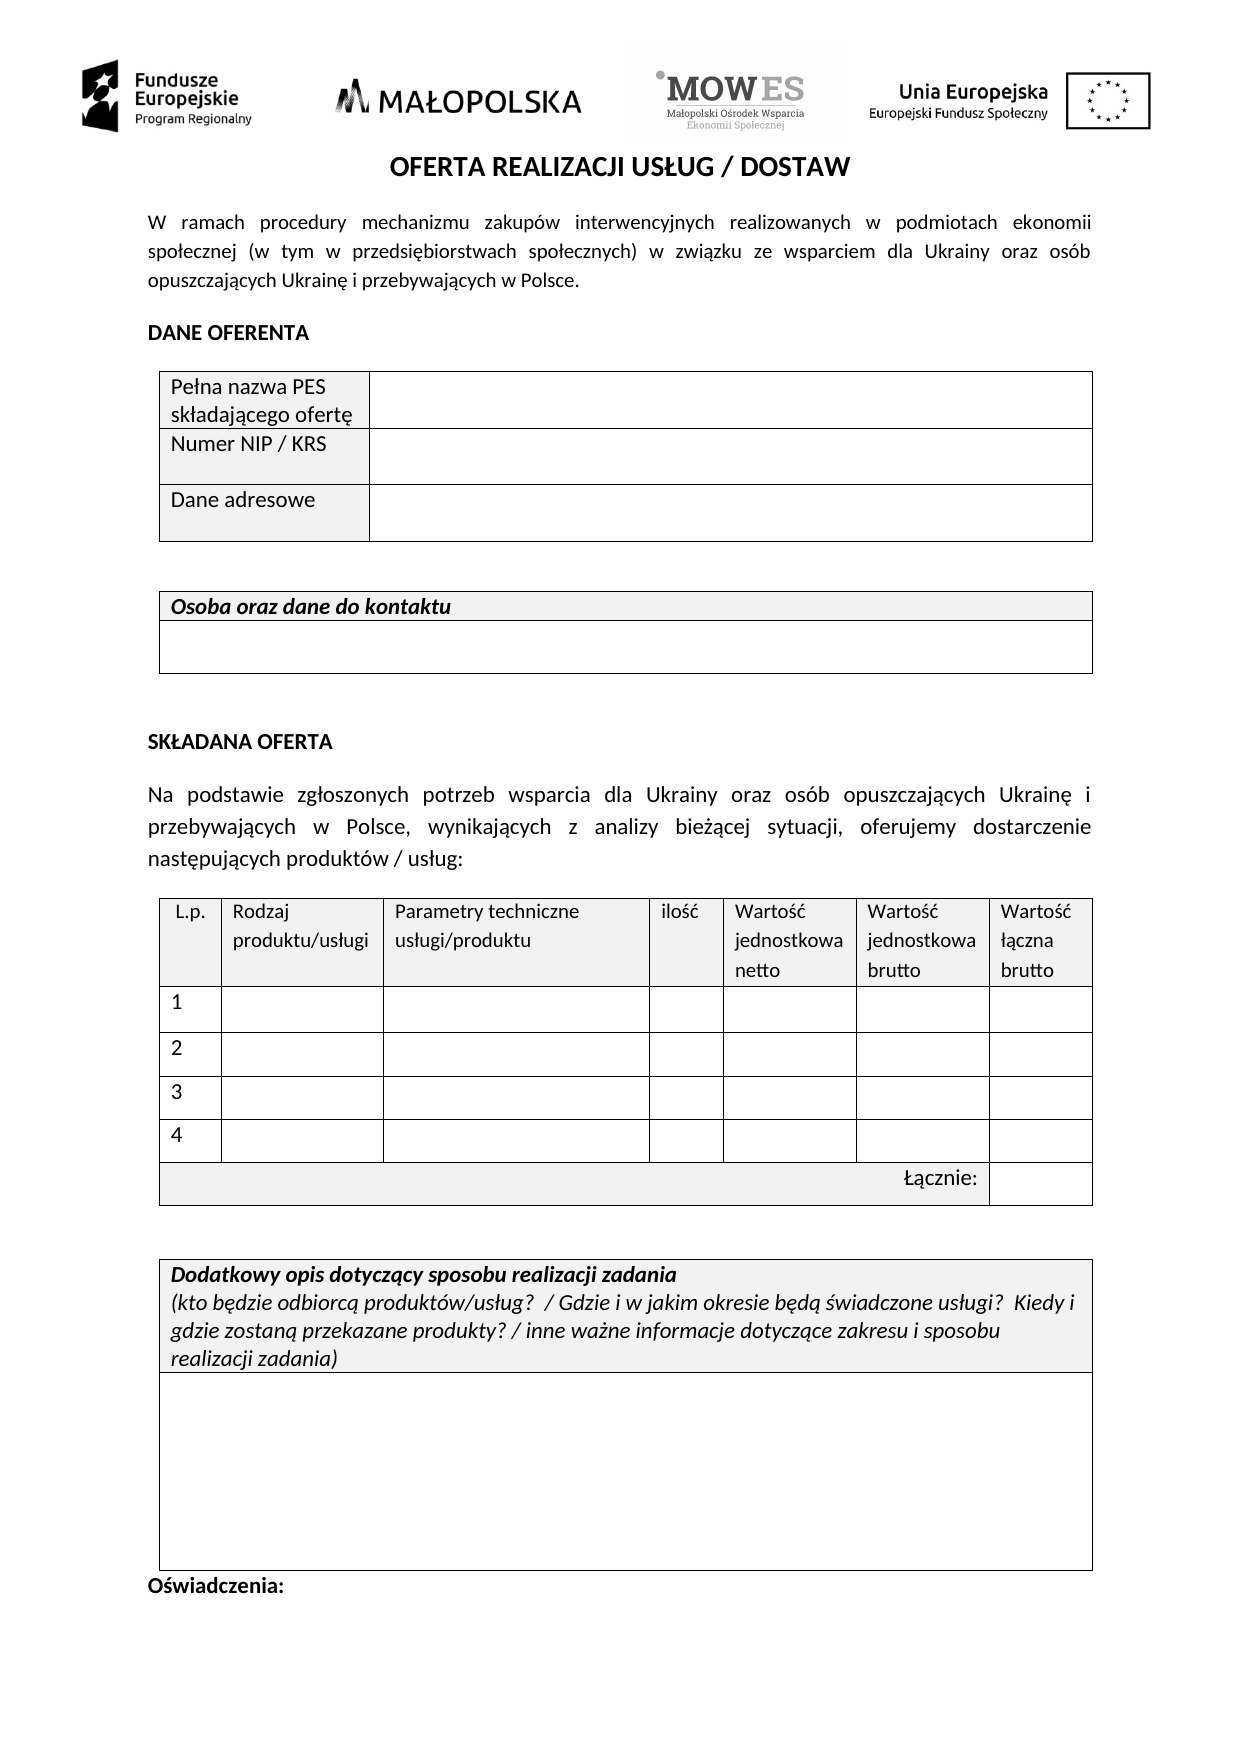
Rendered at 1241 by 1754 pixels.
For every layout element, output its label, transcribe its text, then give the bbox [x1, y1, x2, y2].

table_cell 3 [160, 1077, 221, 1119]
table_cell [724, 1033, 856, 1076]
table_cell [384, 1077, 649, 1119]
table_cell Dane adresowe [160, 485, 369, 541]
table_header Wartość łączna brutto [990, 899, 1092, 986]
table_header L.p. [160, 899, 221, 986]
table_cell [650, 987, 723, 1032]
table_header Wartość jednostkowa netto [724, 899, 856, 986]
picture [278, 31, 843, 148]
table_cell [724, 1120, 856, 1162]
table_cell [160, 621, 1092, 673]
table_cell [160, 1373, 1092, 1570]
table_header Parametry techniczne usługi/produktu [384, 899, 649, 986]
table_cell [724, 1077, 856, 1119]
table_cell Numer NIP / KRS [160, 429, 369, 484]
table_cell [384, 1120, 649, 1162]
table_cell [370, 485, 1092, 541]
table_cell [857, 1120, 989, 1162]
text W ramach procedury mechanizmu zakupów interwencyjnych realizowanych w podmiotach ekonomii społecznej (w tym w przedsiębiorstwach społecznych) w związku ze wsparciem dla Ukrainy oraz osób opuszczających Ukrainę i przebywających w Polsce. [148, 209, 1093, 293]
table_cell [990, 1077, 1092, 1119]
table_cell 2 [160, 1033, 221, 1076]
table_cell [990, 1163, 1092, 1205]
table_cell [222, 987, 383, 1032]
table_cell 1 [160, 987, 221, 1032]
table_header [370, 372, 1092, 428]
table_cell [724, 987, 856, 1032]
table_cell [857, 1077, 989, 1119]
table_cell [650, 1077, 723, 1119]
table_cell [222, 1120, 383, 1162]
table_cell [650, 1120, 723, 1162]
table_cell [384, 1033, 649, 1076]
table_cell Łącznie: [160, 1163, 989, 1205]
table_header Osoba oraz dane do kontaktu [160, 592, 1092, 620]
table_header ilość [650, 899, 723, 986]
table_cell [222, 1033, 383, 1076]
text DANE OFERENTA [148, 318, 1093, 346]
picture [851, 53, 1169, 148]
text OFERTA REALIZACJI USŁUG / DOSTAW [148, 148, 1093, 183]
table_cell [384, 987, 649, 1032]
table_cell [990, 1033, 1092, 1076]
table_cell [990, 1120, 1092, 1162]
text Oświadczenia: [148, 1571, 1093, 1599]
table_cell 4 [160, 1120, 221, 1162]
table_header Pełna nazwa PES składającego ofertę [160, 372, 369, 428]
table_cell [857, 987, 989, 1032]
table_cell [370, 429, 1092, 484]
picture [64, 41, 269, 150]
text SKŁADANA OFERTA [148, 727, 1093, 755]
table_cell [222, 1077, 383, 1119]
table_header Dodatkowy opis dotyczący sposobu realizacji zadania (kto będzie odbiorcą produktów/usług? / Gdzie i w jakim okresie będą świadczone usługi? Kiedy i gdzie zostaną przekazane produkty? / inne ważne informacje dotyczące zakresu i sposobu realizacji zadania) [160, 1260, 1092, 1372]
table_cell [990, 987, 1092, 1032]
table_cell [857, 1033, 989, 1076]
text Na podstawie zgłoszonych potrzeb wsparcia dla Ukrainy oraz osób opuszczających Ukrainę i przebywających w Polsce, wynikających z analizy bieżącej sytuacji, oferujemy dostarczenie następujących produktów / usług: [148, 780, 1093, 872]
table_header Wartość jednostkowa brutto [857, 899, 989, 986]
table_header Rodzaj produktu/usługi [222, 899, 383, 986]
table_cell [650, 1033, 723, 1076]
